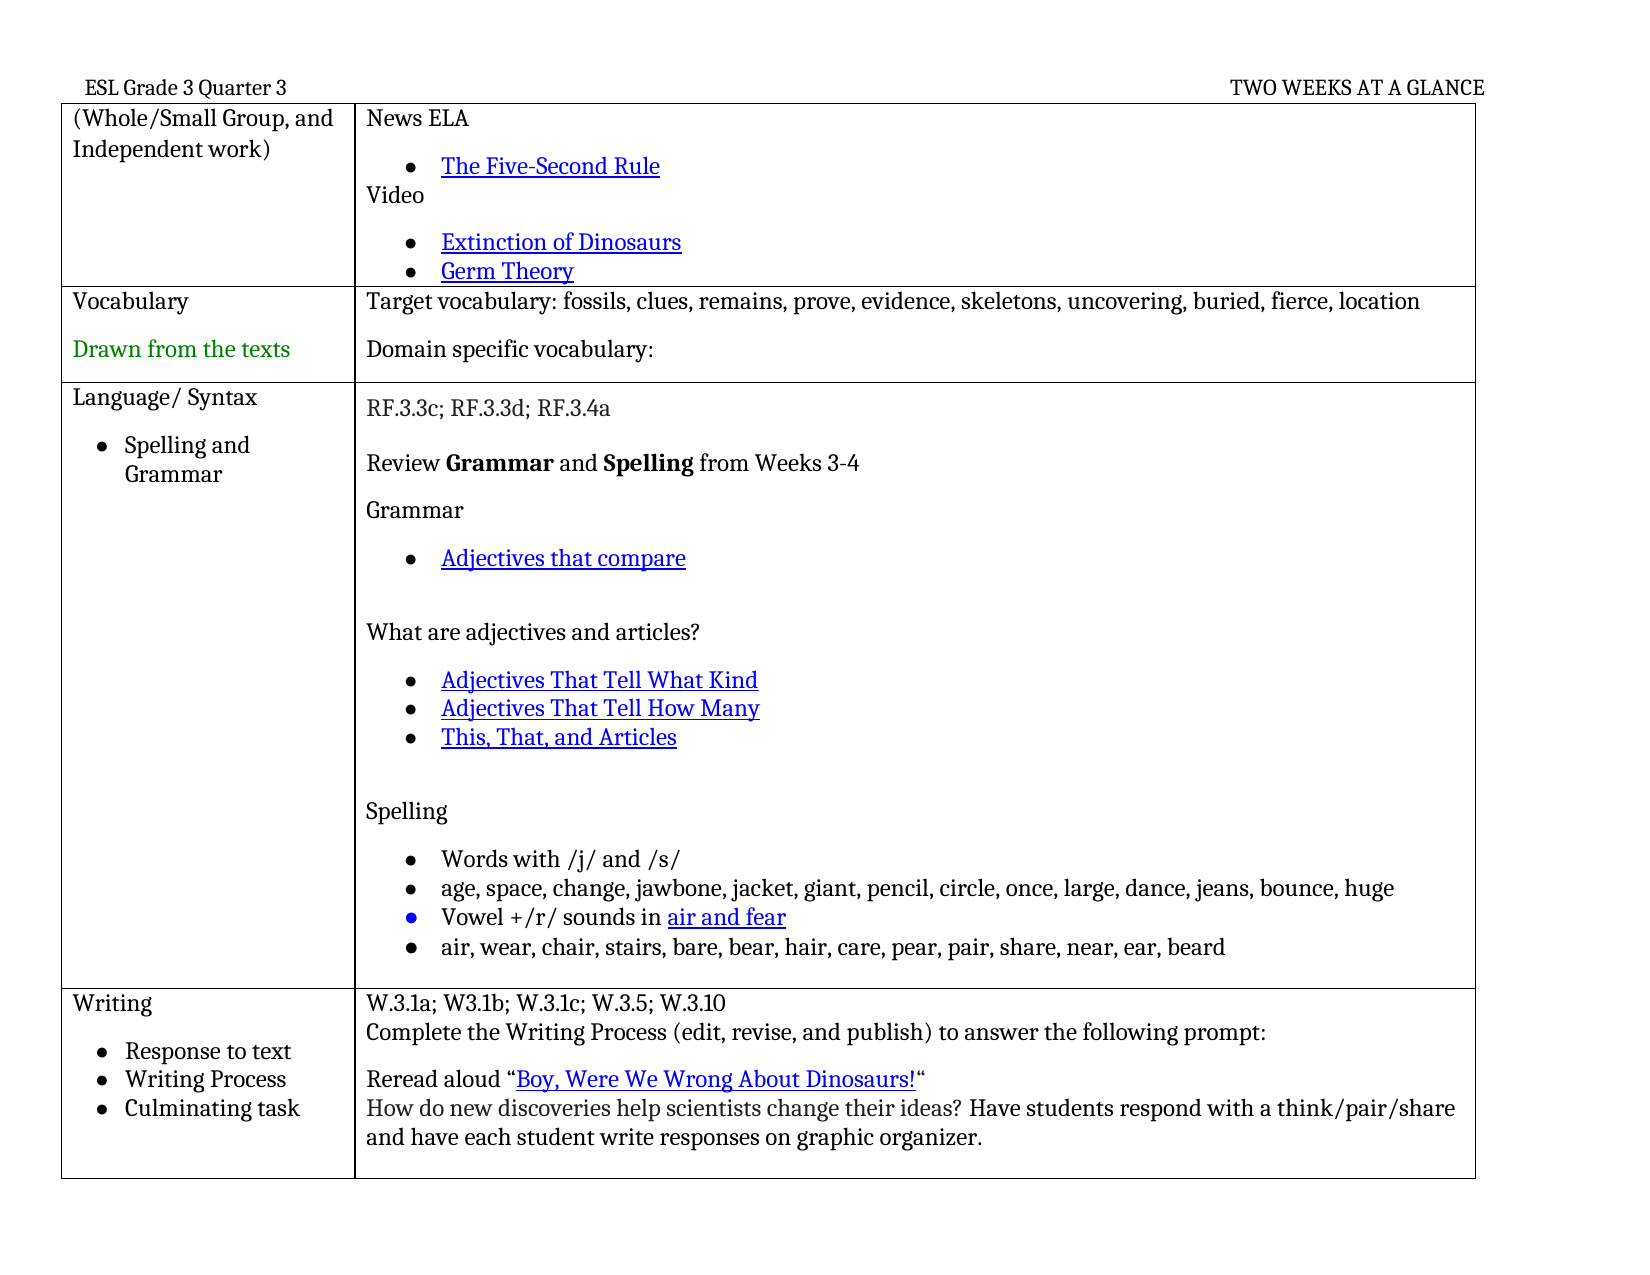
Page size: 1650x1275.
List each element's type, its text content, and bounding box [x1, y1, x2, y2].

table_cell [62, 104, 354, 286]
table_cell Vocabulary Drawn from the texts [62, 287, 354, 382]
table_cell Language/ Syntax Spelling and Grammar [62, 383, 354, 988]
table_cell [356, 104, 1475, 286]
table_cell RF.3.3c; RF.3.3d; RF.3.4a Review Grammar and Spelling from Weeks 3-4 Grammar Adjectives that compare What are adjectives and articles? Adjectives That Tell What Kind Adjectives That Tell How Many This, That, and Articles Spelling Words with /j/ and /s/ age, space, change, jawbone, jacket, giant, pencil, circle, once, large, dance, jeans, bounce, huge Vowel +/r/ sounds in air and fear air, wear, chair, stairs, bare, bear, hair, care, pear, pair, share, near, ear, beard [356, 383, 1475, 988]
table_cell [62, 989, 354, 1178]
table_cell Target vocabulary: fossils, clues, remains, prove, evidence, skeletons, uncovering, buried, fierce, location Domain specific vocabulary: [356, 287, 1475, 382]
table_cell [356, 989, 1475, 1178]
